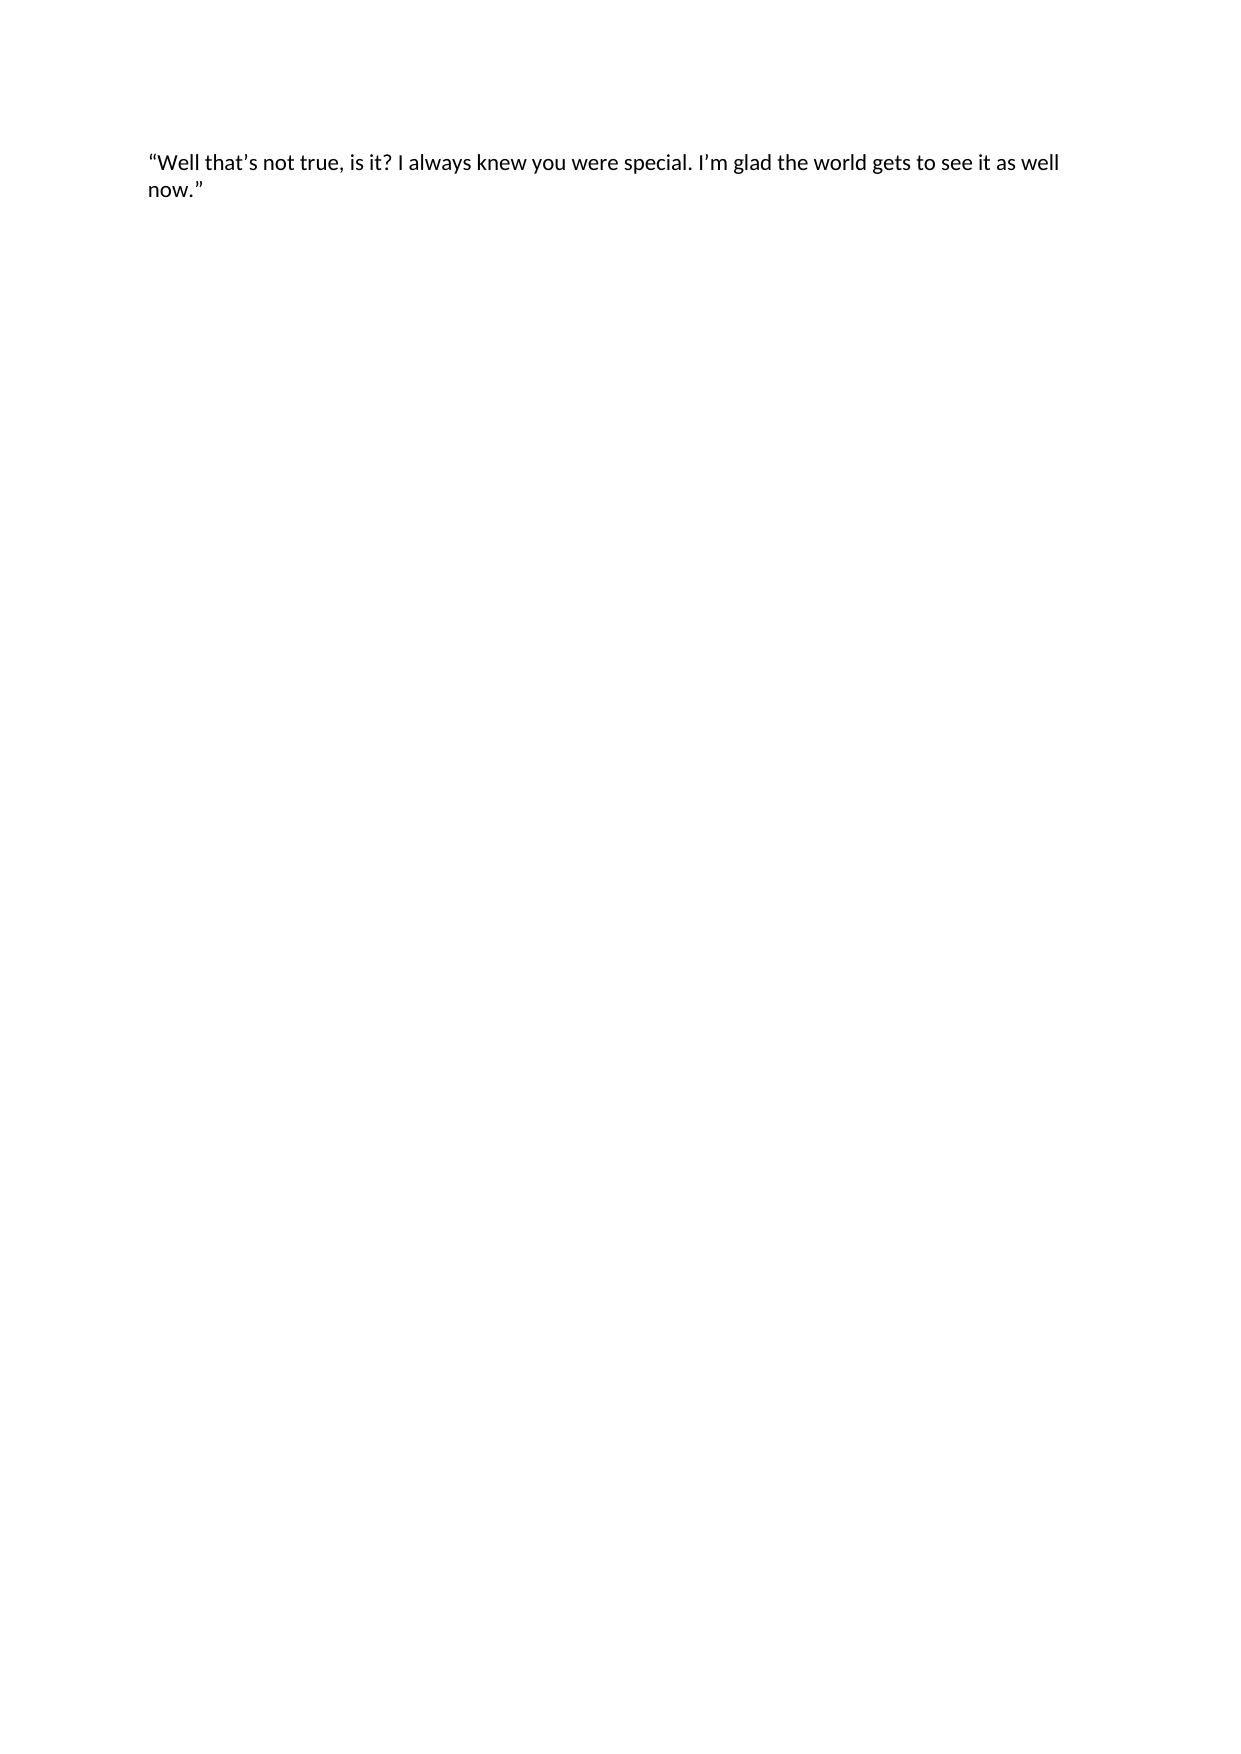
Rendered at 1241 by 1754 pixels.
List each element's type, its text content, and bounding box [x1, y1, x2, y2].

text “Well that’s not true, is it? I always knew you were special. I’m glad the world gets to see it as well now.” [148, 148, 1093, 204]
